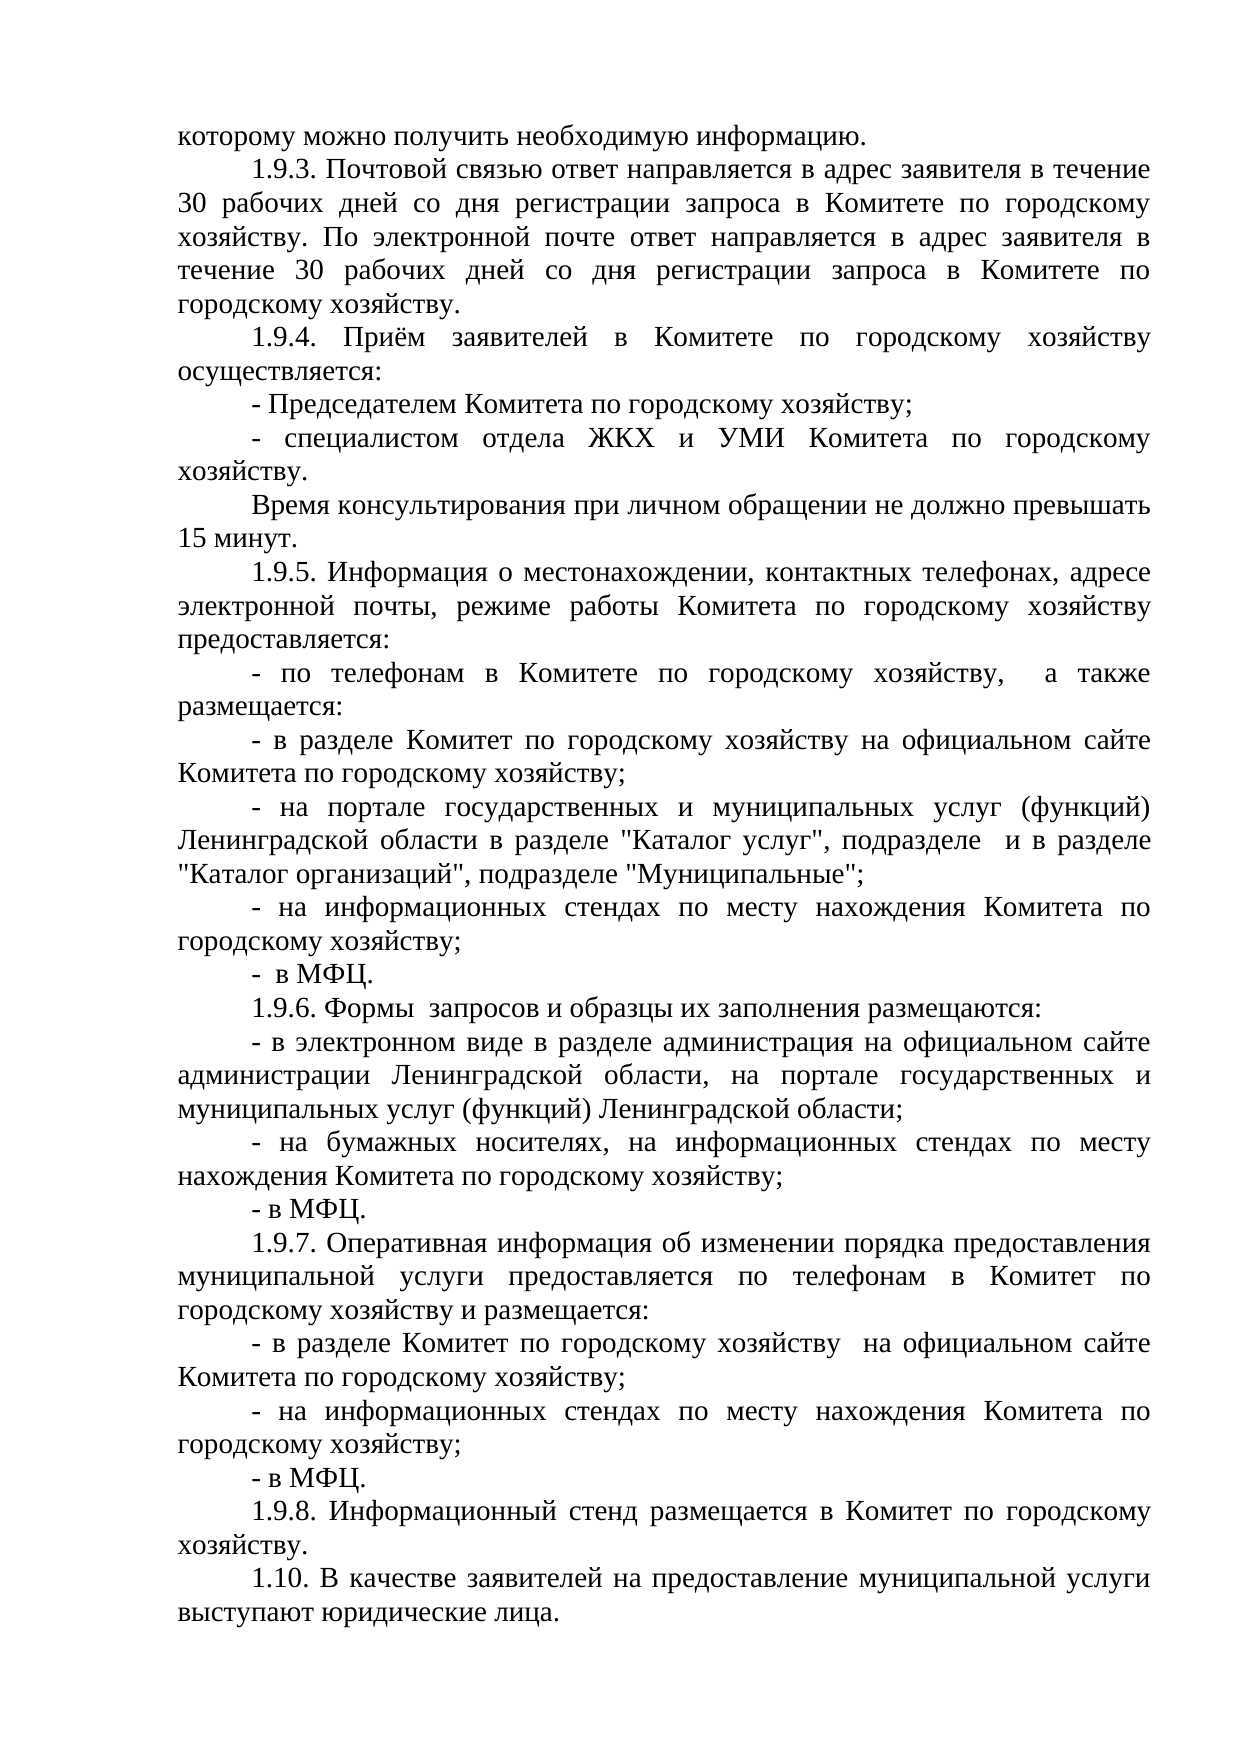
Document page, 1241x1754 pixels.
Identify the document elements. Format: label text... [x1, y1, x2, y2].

text 1.10. В качестве заявителей на предоставление муниципальной услуги выступают юридические лица. [177, 1560, 1152, 1627]
text - по телефонам в Комитете по городскому хозяйству, а также размещается: [177, 655, 1152, 722]
text 1.9.5. Информация о местонахождении, контактных телефонах, адресе электронной почты, режиме работы Комитета по городскому хозяйству предоставляется: [177, 554, 1152, 655]
text 1.9.3. Почтовой связью ответ направляется в адрес заявителя в течение 30 рабочих дней со дня регистрации запроса в Комитете по городскому хозяйству. По электронной почте ответ направляется в адрес заявителя в течение 30 рабочих дней со дня регистрации запроса в Комитете по городскому хозяйству. [177, 152, 1152, 319]
text - на информационных стендах по месту нахождения Комитета по городскому хозяйству; [177, 1393, 1152, 1460]
text 1.9.8. Информационный стенд размещается в Комитет по городскому хозяйству. [177, 1493, 1152, 1560]
text 1.9.7. Оперативная информация об изменении порядка предоставления муниципальной услуги предоставляется по телефонам в Комитет по городскому хозяйству и размещается: [177, 1225, 1152, 1326]
text - на информационных стендах по месту нахождения Комитета по городскому хозяйству; [177, 889, 1152, 957]
text - в МФЦ. [177, 1191, 1152, 1225]
text - в электронном виде в разделе администрация на официальном сайте администрации Ленинградской области, на портале государственных и муниципальных услуг (функций) Ленинградской области; [177, 1024, 1152, 1124]
text - на портале государственных и муниципальных услуг (функций) Ленинградской области в разделе "Каталог услуг", подразделе и в разделе "Каталог организаций", подразделе "Муниципальные"; [177, 789, 1152, 889]
text - в МФЦ. [177, 1460, 1152, 1493]
text - на бумажных носителях, на информационных стендах по месту нахождения Комитета по городскому хозяйству; [177, 1124, 1152, 1191]
text - специалистом отдела ЖКХ и УМИ Комитета по городскому хозяйству. [177, 420, 1152, 487]
text 1.9.4. Приём заявителей в Комитете по городскому хозяйству осуществляется: [177, 319, 1152, 386]
text 1.9.6. Формы запросов и образцы их заполнения размещаются: [177, 990, 1152, 1024]
text - в разделе Комитет по городскому хозяйству на официальном сайте Комитета по городскому хозяйству; [177, 1326, 1152, 1393]
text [177, 118, 1152, 152]
text - Председателем Комитета по городскому хозяйству; [177, 386, 1152, 420]
text Время консультирования при личном обращении не должно превышать 15 минут. [177, 487, 1152, 554]
text - в разделе Комитет по городскому хозяйству на официальном сайте Комитета по городскому хозяйству; [177, 722, 1152, 789]
text - в МФЦ. [177, 957, 1152, 990]
